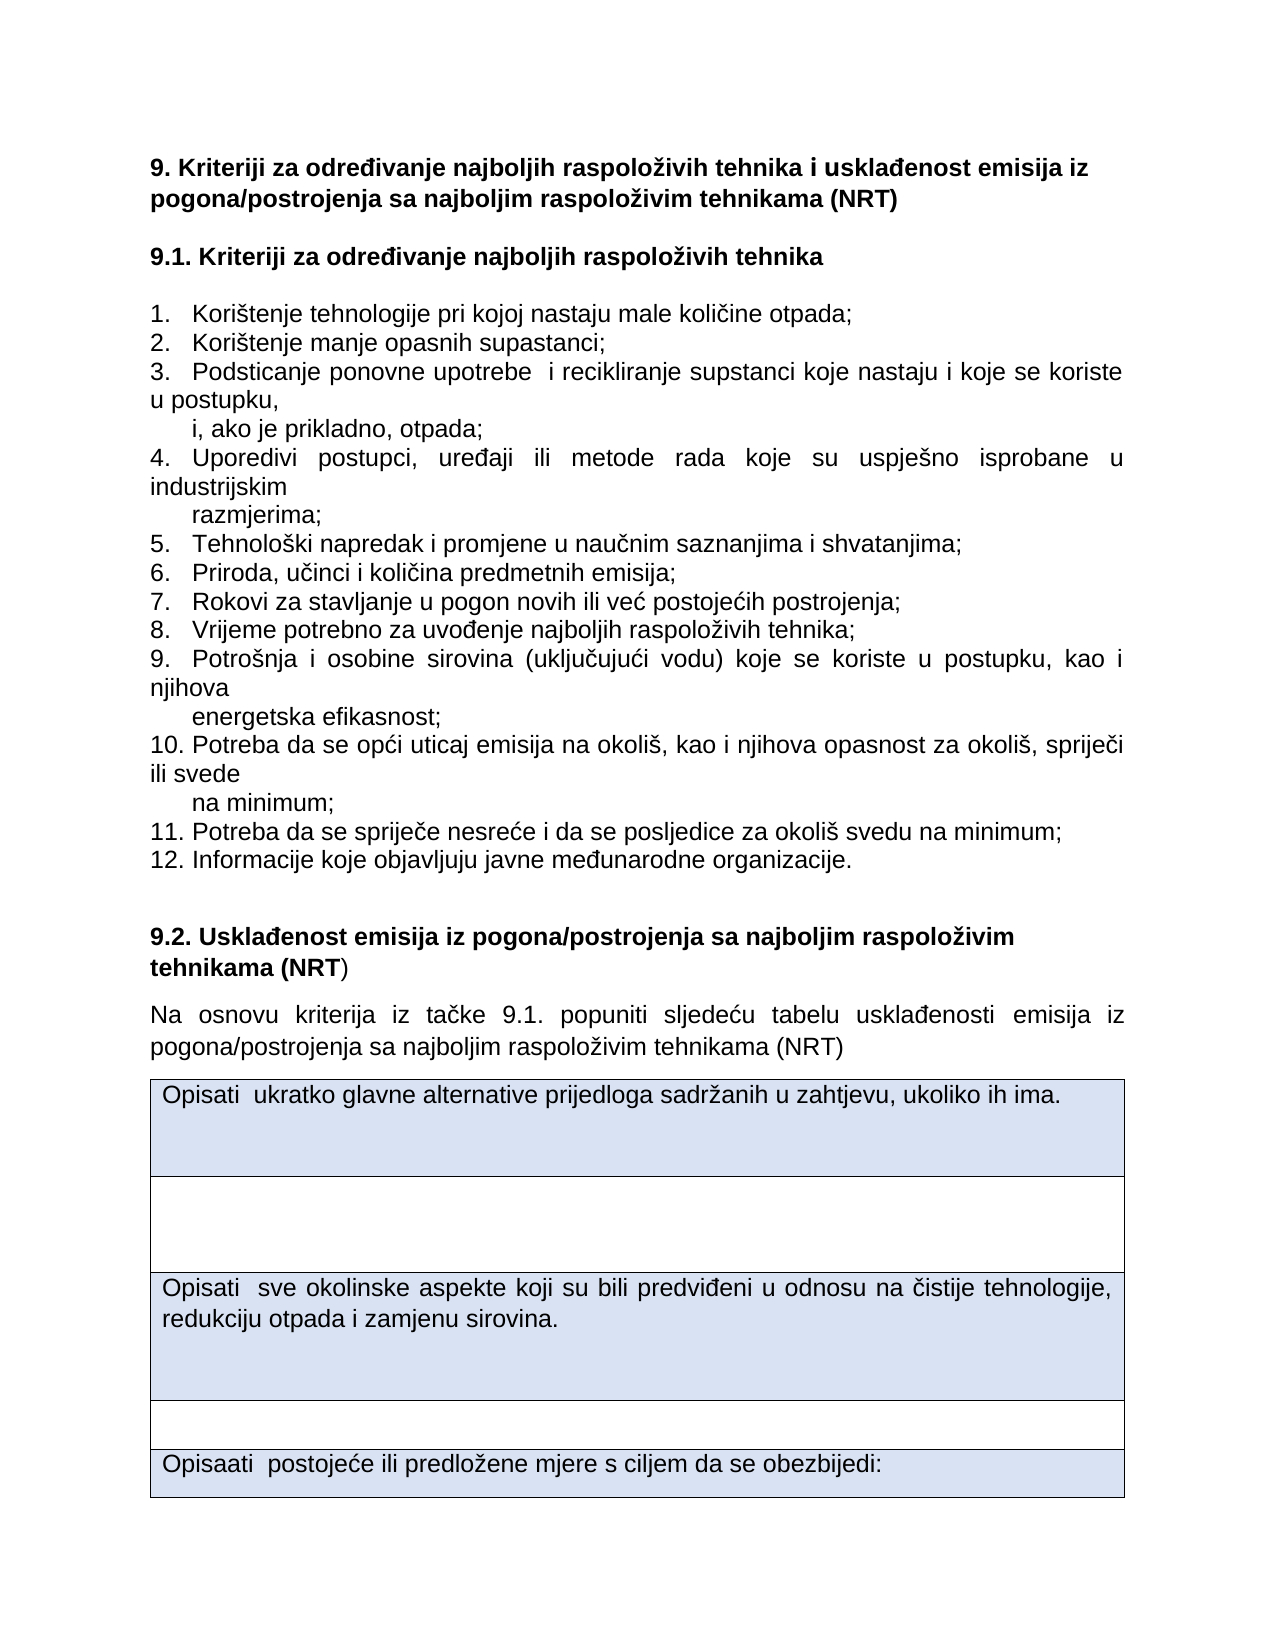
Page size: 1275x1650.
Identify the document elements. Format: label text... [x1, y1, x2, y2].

text na minimum; [150, 788, 1125, 817]
table_cell Opisati sve okolinske aspekte koji su bili predviđeni u odnosu na čistije tehnologije, redukciju otpada i zamjenu sirovina. [151, 1273, 1124, 1400]
table_header Opisati ukratko glavne alternative prijedloga sadržanih u zahtjevu, ukoliko ih ima. [151, 1080, 1124, 1176]
text i, ako je prikladno, otpada; [150, 414, 1125, 443]
text 5. Tehnološki napredak i promjene u naučnim saznanjima i shvatanjima; [150, 529, 1125, 558]
text 2. Korištenje manje opasnih supastanci; [150, 328, 1125, 357]
text 4. Uporedivi postupci, uređaji ili metode rada koje su uspješno isprobane u industrijskim [150, 443, 1125, 500]
table_cell [151, 1177, 1124, 1272]
text 6. Priroda, učinci i količina predmetnih emisija; [150, 558, 1125, 587]
text 1. Korištenje tehnologije pri kojoj nastaju male količine otpada; [150, 299, 1125, 328]
text Na osnovu kriterija iz tačke 9.1. popuniti sljedeću tabelu usklađenosti emisija iz pogona/postrojenja sa najboljim raspoloživim tehnikama (NRT) [150, 1001, 1125, 1060]
text 8. Vrijeme potrebno za uvođenje najboljih raspoloživih tehnika; [150, 615, 1125, 644]
text 7. Rokovi za stavljanje u pogon novih ili već postojećih postrojenja; [150, 587, 1125, 615]
text 9. Potrošnja i osobine sirovina (uključujući vodu) koje se koriste u postupku, kao i njihova [150, 644, 1125, 702]
text 10. Potreba da se opći uticaj emisija na okoliš, kao i njihova opasnost za okoliš, spriječi ili svede [150, 730, 1125, 788]
text 9.1. Kriteriji za određivanje najboljih raspoloživih tehnika [150, 242, 1125, 270]
text 11. Potreba da se spriječe nesreće i da se posljedice za okoliš svedu na minimum; [150, 817, 1125, 845]
text 3. Podsticanje ponovne upotrebe i recikliranje supstanci koje nastaju i koje se koriste u postupku, [150, 357, 1125, 414]
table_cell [151, 1450, 1124, 1497]
text energetska efikasnost; [150, 702, 1125, 730]
text razmjerima; [150, 500, 1125, 529]
text 9.2. Usklađenost emisija iz pogona/postrojenja sa najboljim raspoloživim tehnikama (NRT) [150, 922, 1125, 982]
table_cell [151, 1401, 1124, 1448]
text 9. Kriteriji za određivanje najboljih raspoloživih tehnika i usklađenost emisija iz pogona/postrojenja sa najboljim raspoloživim tehnikama (NRT) [150, 150, 1125, 213]
text 12. Informacije koje objavljuju javne međunarodne organizacije. [150, 845, 1125, 874]
